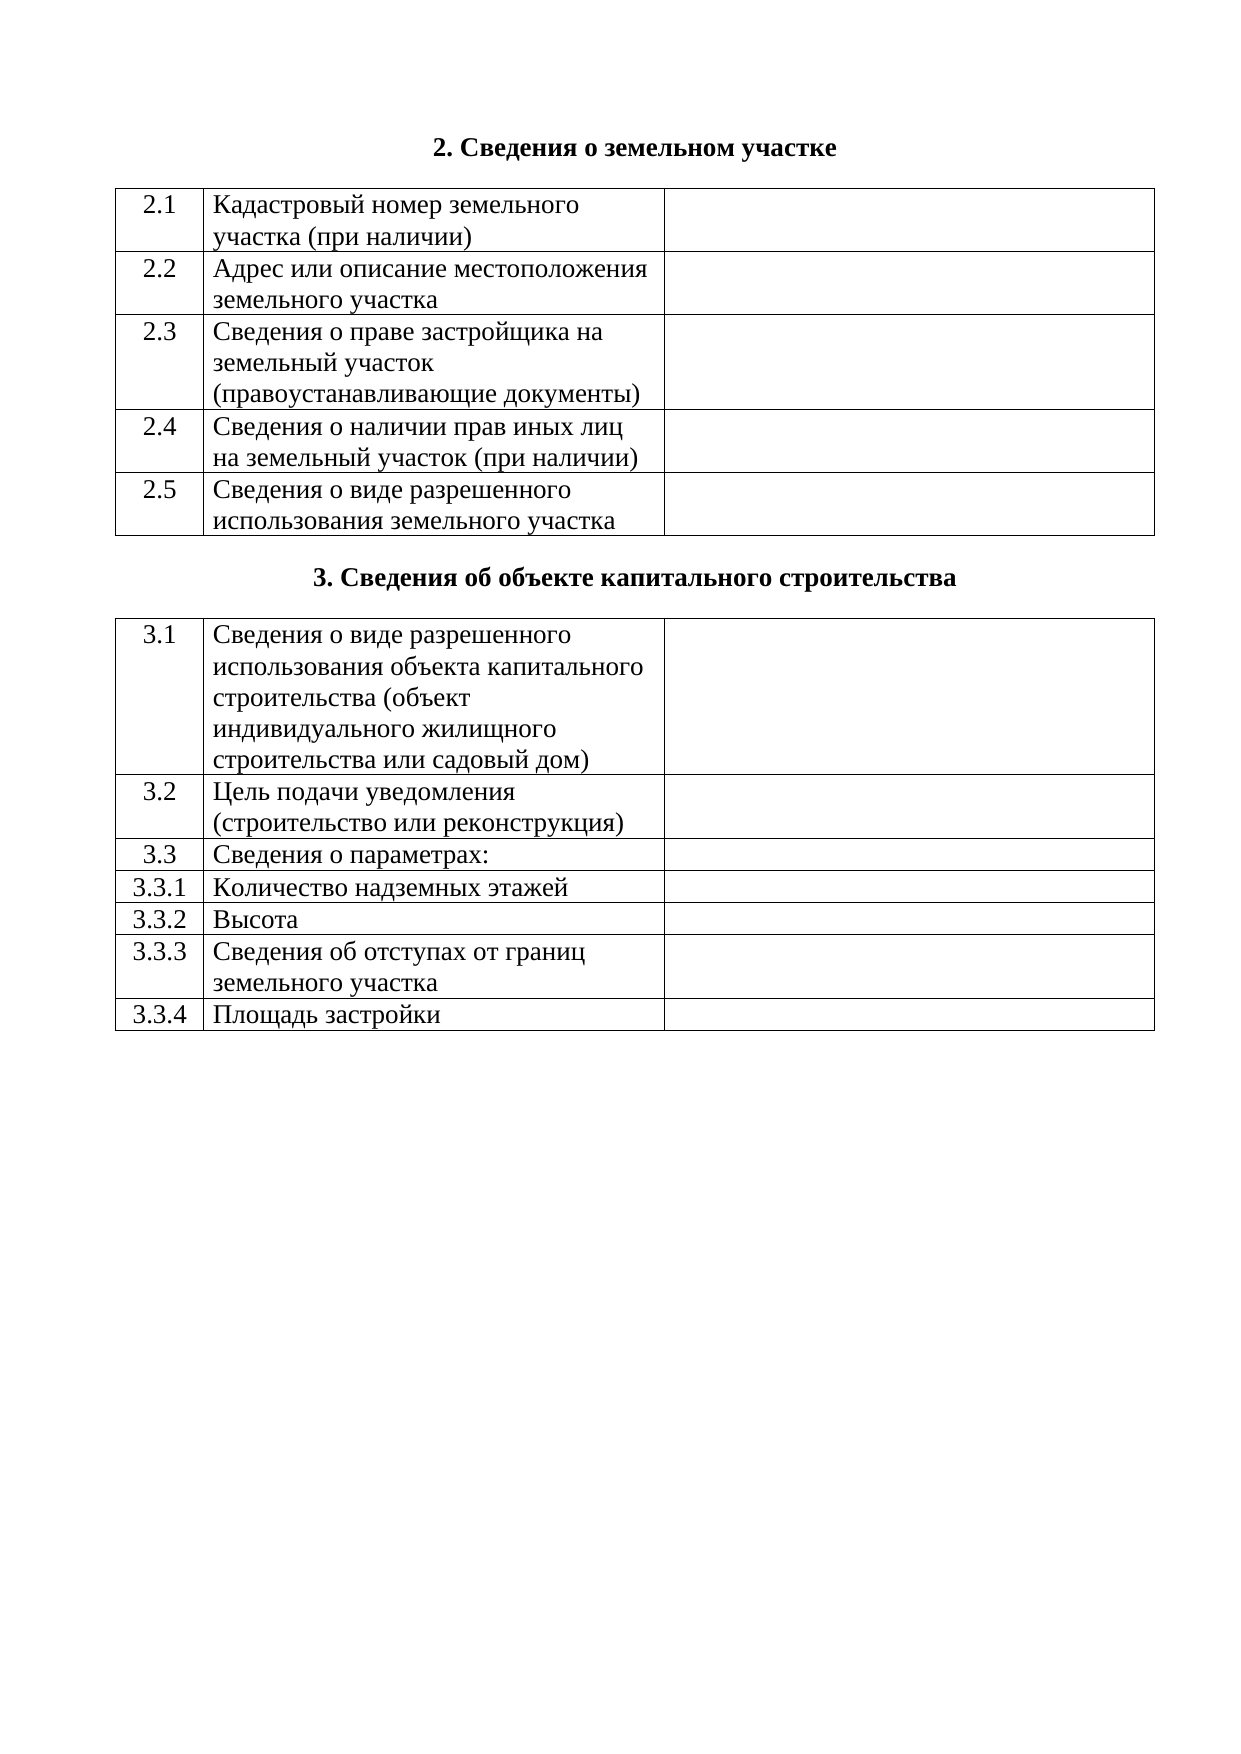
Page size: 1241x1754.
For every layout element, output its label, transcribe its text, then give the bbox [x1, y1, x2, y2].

table_cell Количество надземных этажей [204, 871, 664, 902]
table_header [665, 189, 1154, 251]
table_cell 3.3.1 [116, 871, 203, 902]
table_cell [665, 473, 1154, 535]
text 3. Сведения об объекте капитального строительства [118, 561, 1152, 592]
table_cell Адрес или описание местоположения земельного участка [204, 252, 664, 314]
table_cell [665, 315, 1154, 409]
table_header 2.1 [116, 189, 203, 251]
table_cell Сведения о виде разрешенного использования земельного участка [204, 473, 664, 535]
table_cell 2.5 [116, 473, 203, 535]
table_cell 3.3 [116, 839, 203, 870]
table_cell 3.3.4 [116, 999, 203, 1030]
table_cell Сведения о наличии прав иных лиц на земельный участок (при наличии) [204, 410, 664, 472]
table_cell Цель подачи уведомления (строительство или реконструкция) [204, 775, 664, 838]
table_cell [665, 871, 1154, 902]
table_header 3.1 [116, 619, 203, 774]
table_cell Площадь застройки [204, 999, 664, 1030]
table_cell [665, 903, 1154, 934]
table_cell Сведения об отступах от границ земельного участка [204, 935, 664, 997]
table_cell Высота [204, 903, 664, 934]
table_cell [665, 410, 1154, 472]
table_cell Сведения о праве застройщика на земельный участок (правоустанавливающие документы) [204, 315, 664, 409]
table_cell Сведения о параметрах: [204, 839, 664, 870]
table_cell [665, 999, 1154, 1030]
table_header Сведения о виде разрешенного использования объекта капитального строительства (объект индивидуального жилищного строительства или садовый дом) [204, 619, 664, 774]
table_cell 2.4 [116, 410, 203, 472]
table_cell 2.2 [116, 252, 203, 314]
table_cell [665, 839, 1154, 870]
table_cell 3.3.3 [116, 935, 203, 997]
text 2. Сведения о земельном участке [118, 131, 1152, 162]
table_cell [665, 775, 1154, 838]
table_header Кадастровый номер земельного участка (при наличии) [204, 189, 664, 251]
table_cell 2.3 [116, 315, 203, 409]
table_cell [665, 935, 1154, 997]
table_cell 3.2 [116, 775, 203, 838]
table_cell [665, 252, 1154, 314]
table_header [665, 619, 1154, 774]
table_cell 3.3.2 [116, 903, 203, 934]
